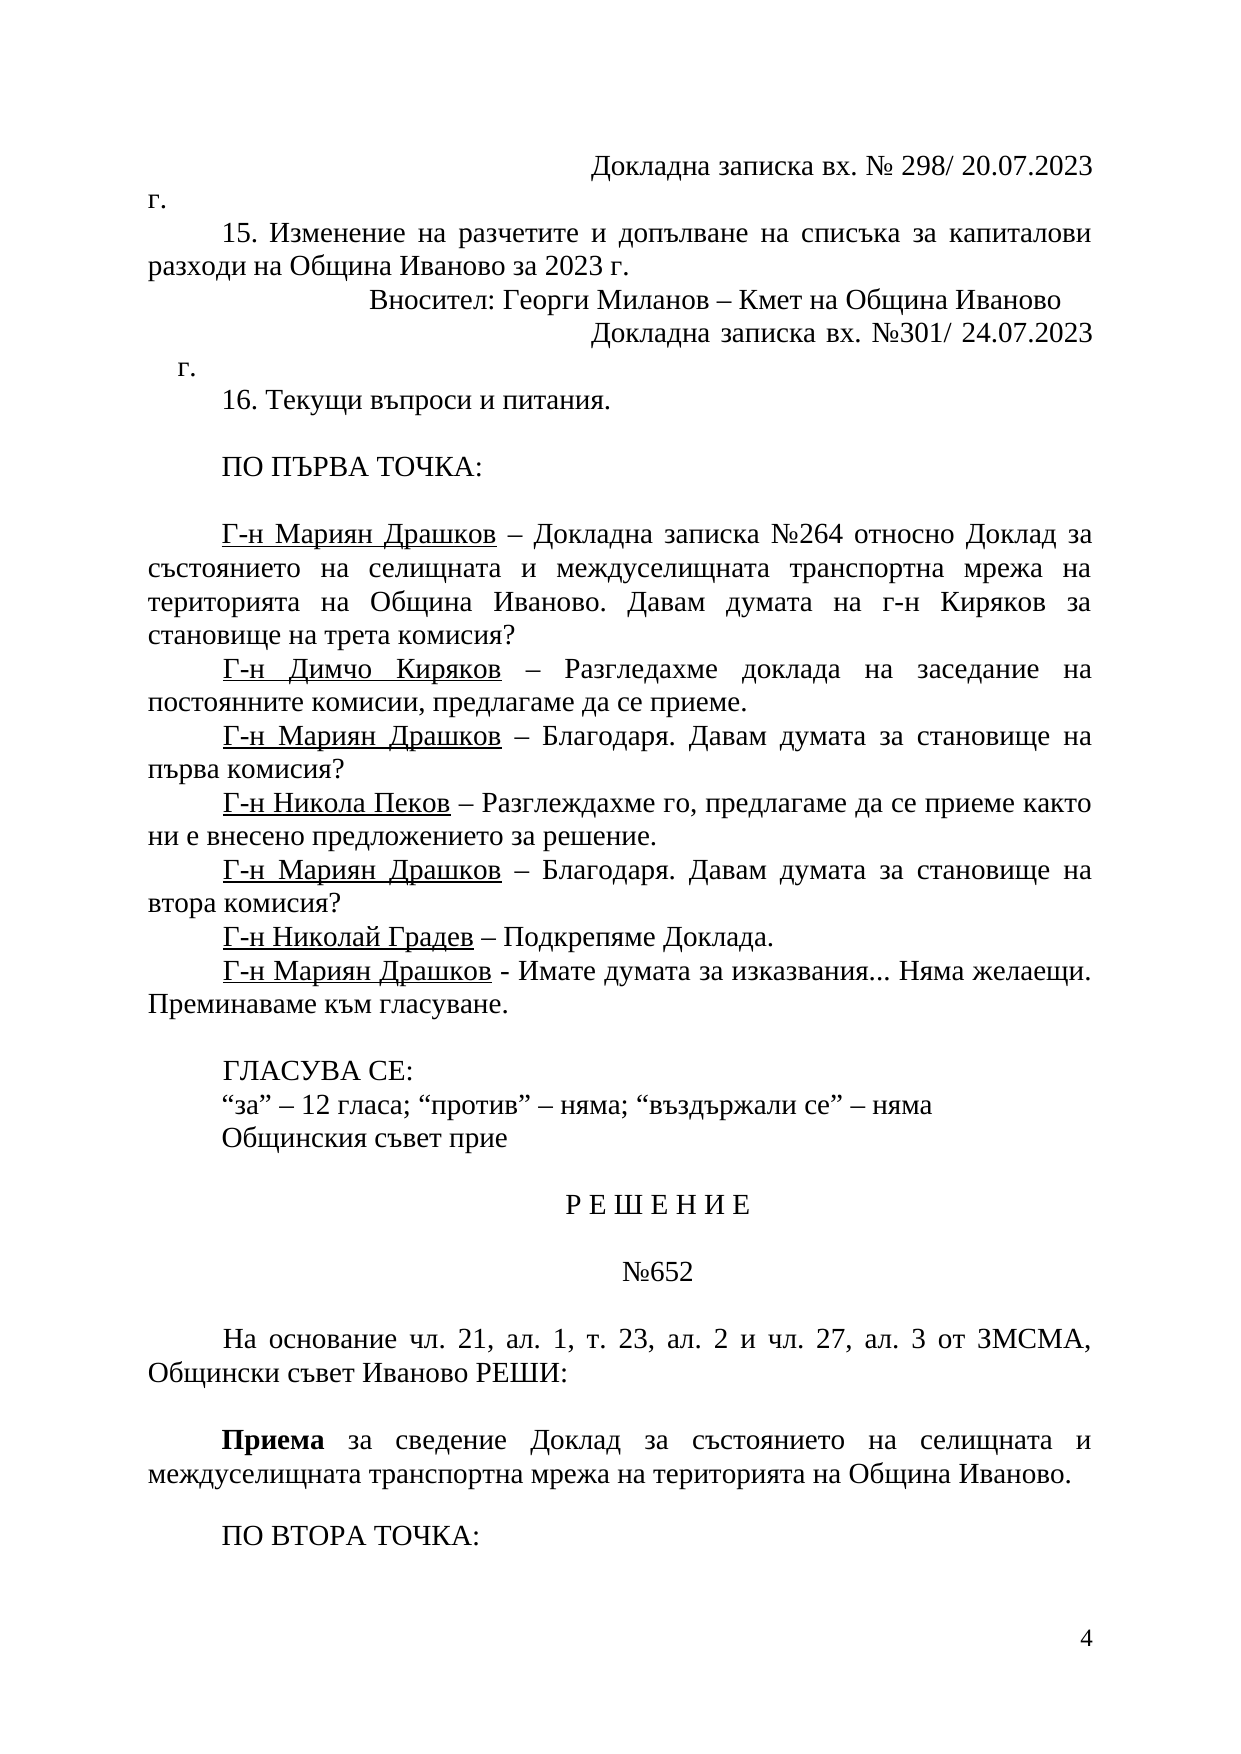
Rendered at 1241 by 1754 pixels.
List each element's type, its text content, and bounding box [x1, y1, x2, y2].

text Г-н Никола Пеков – Разглеждахме го, предлагаме да се приеме както ни е внесено предложението за решение. [148, 785, 1093, 852]
text Докладна записка вх. № 298/ 20.07.2023 г. [148, 148, 1093, 215]
text ПО ВТОРА ТОЧКА: [148, 1518, 1093, 1552]
text Докладна записка вх. №301/ 24.07.2023 г. [177, 315, 1093, 382]
text Г-н Николай Градев – Подкрепяме Доклада. [148, 919, 1093, 953]
text ГЛАСУВА СЕ: [148, 1053, 1093, 1087]
text Г-н Мариян Драшков – Благодаря. Давам думата за становище на първа комисия? [148, 718, 1093, 785]
text Г-н Мариян Драшков – Благодаря. Давам думата за становище на втора комисия? [148, 852, 1093, 919]
text “за” – 12 гласа; “против” – няма; “въздържали се” – няма [148, 1087, 1093, 1120]
text Вносител: Георги Миланов – Кмет на Община Иваново [295, 282, 1093, 315]
text ПО ПЪРВА ТОЧКА: [177, 449, 1093, 483]
text 16. Текущи въпроси и питания. [148, 382, 1093, 416]
text Г-н Мариян Драшков – Докладна записка №264 относно Доклад за състоянието на селищната и междуселищната транспортна мрежа на територията на Община Иваново. Давам думата на г-н Киряков за становище на трета комисия? [148, 517, 1093, 651]
text №652 [148, 1254, 1093, 1288]
text Г-н Мариян Драшков - Имате думата за изказвания... Няма желаещи. Преминаваме към гласуване. [148, 953, 1093, 1020]
text Р Е Ш Е Н И Е [148, 1187, 1093, 1221]
text 15. Изменение на разчетите и допълване на списъка за капиталови разходи на Община Иваново за 2023 г. [148, 215, 1093, 282]
text Приема за сведение Доклад за състоянието на селищната и междуселищната транспортна мрежа на територията на Община Иваново. [148, 1422, 1093, 1489]
text На основание чл. 21, ал. 1, т. 23, ал. 2 и чл. 27, ал. 3 от ЗМСМА, Общински съвет Иваново РЕШИ: [148, 1322, 1093, 1389]
text Г-н Димчо Киряков – Разгледахме доклада на заседание на постоянните комисии, предлагаме да се приеме. [148, 651, 1093, 718]
text Общинския съвет прие [148, 1120, 1093, 1154]
